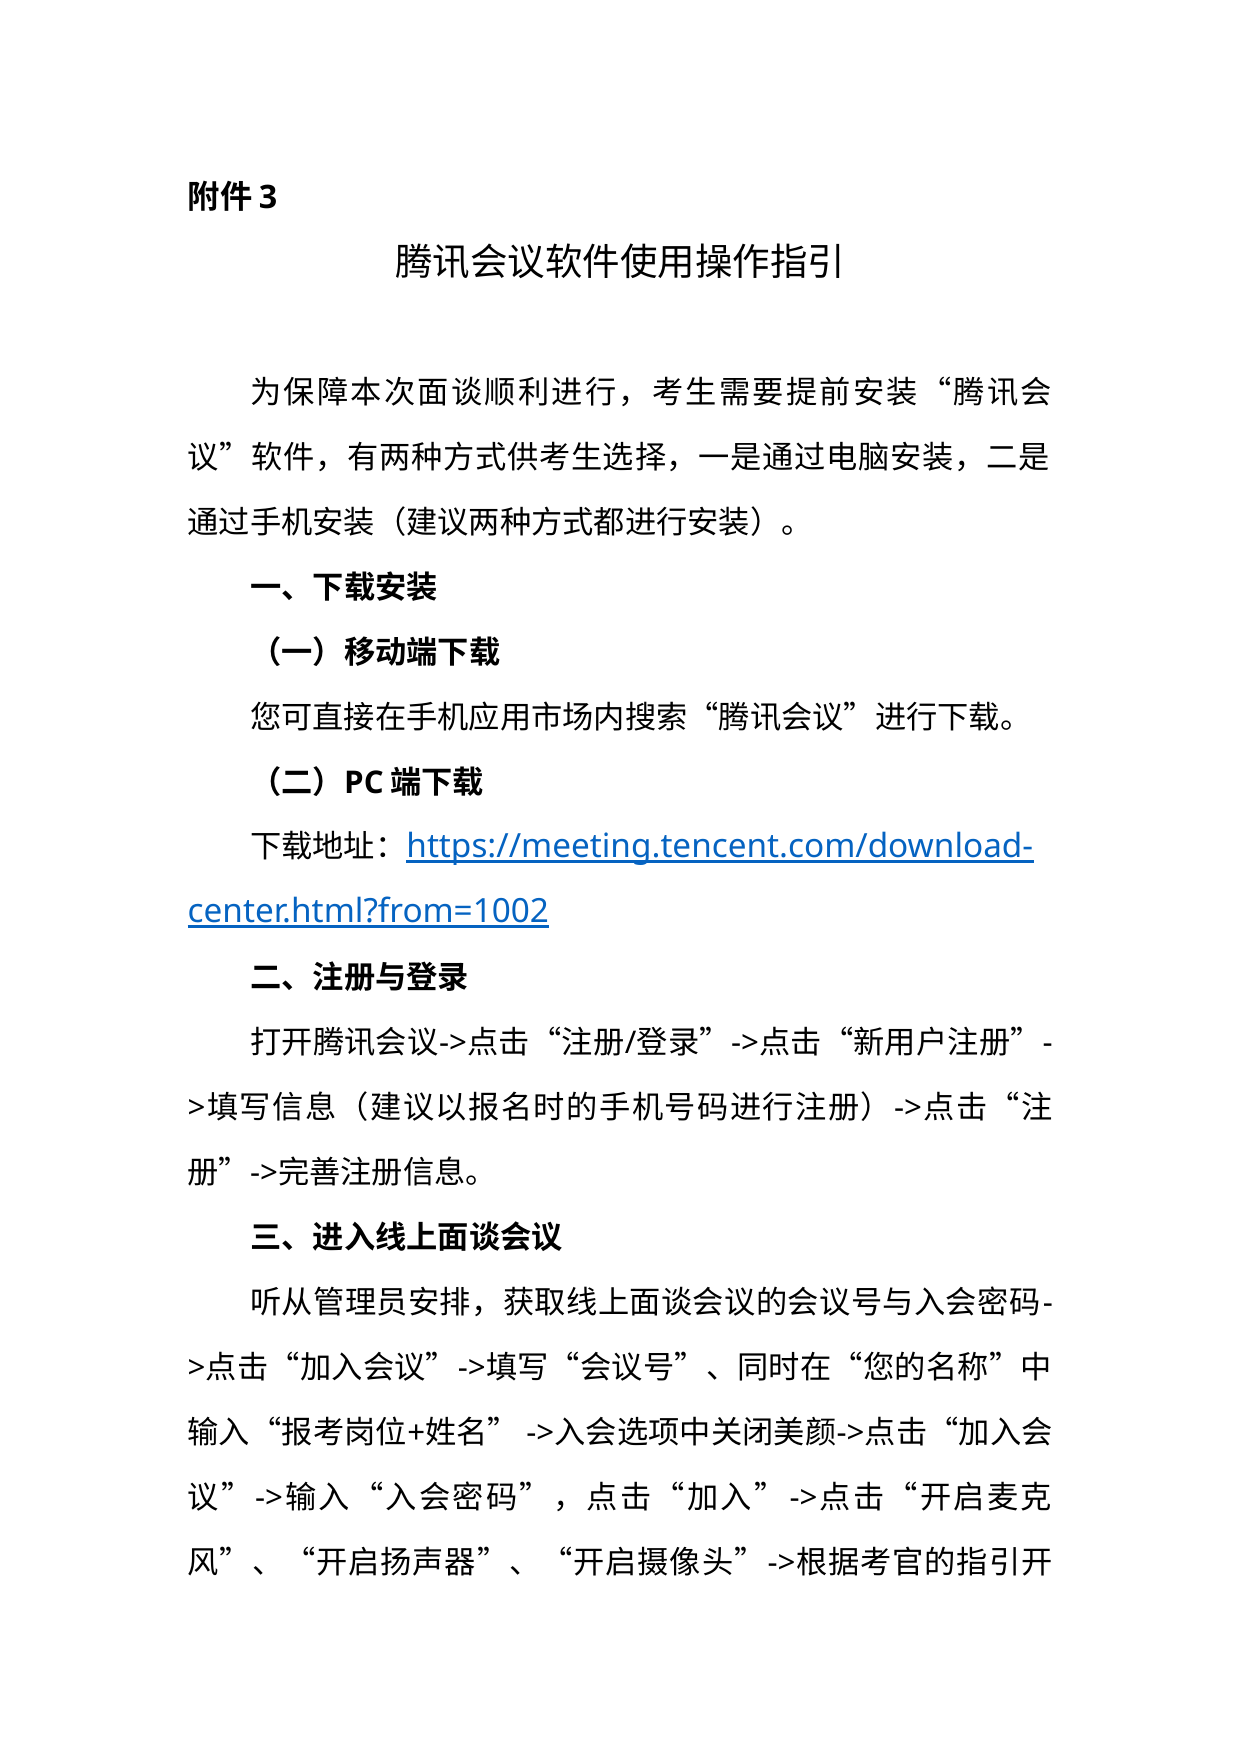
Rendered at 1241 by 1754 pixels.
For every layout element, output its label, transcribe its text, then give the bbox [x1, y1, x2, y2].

text 为保障本次面谈顺利进行，考生需要提前安装“腾讯会议”软件，有两种方式供考生选择，一是通过电脑安装，二是通过手机安装（建议两种方式都进行安装）。 [187, 357, 1053, 552]
text （一）移动端下载 [187, 617, 1053, 682]
text 腾讯会议软件使用操作指引 [187, 227, 1053, 292]
text 三、进入线上面谈会议 [187, 1202, 1053, 1267]
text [187, 1267, 1053, 1592]
text 您可直接在手机应用市场内搜索“腾讯会议”进行下载。 [187, 682, 1053, 747]
text 附件3 [187, 162, 1053, 227]
text （二）PC端下载 [187, 747, 1053, 812]
text 一、下载安装 [187, 552, 1053, 617]
text 二、注册与登录 [187, 942, 1053, 1007]
text 打开腾讯会议->点击“注册/登录”->点击“新用户注册”->填写信息（建议以报名时的手机号码进行注册）->点击“注册”->完善注册信息。 [187, 1007, 1053, 1202]
text 下载地址：https://meeting.tencent.com/download-center.html?from=1002 [187, 812, 1053, 942]
